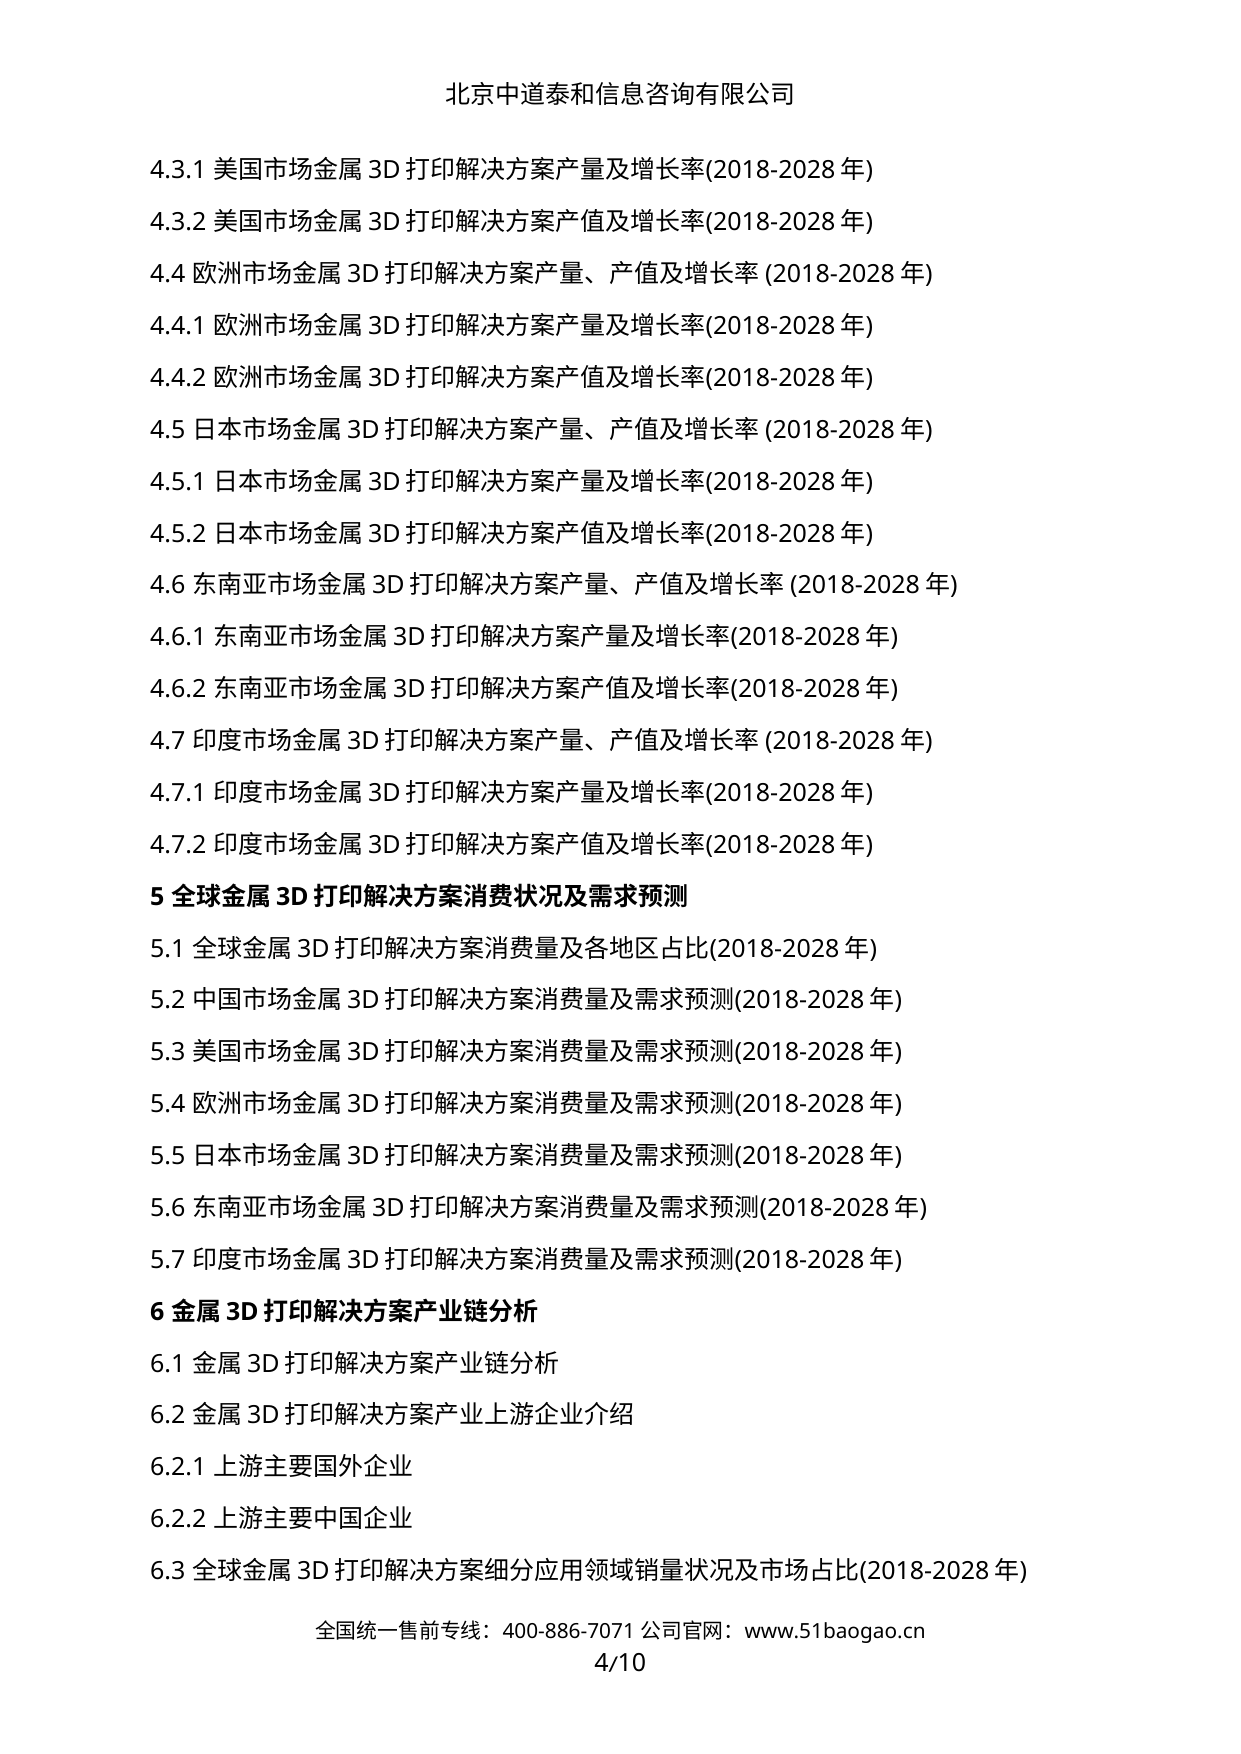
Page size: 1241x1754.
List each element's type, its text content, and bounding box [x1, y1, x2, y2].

text 6.2.2 上游主要中国企业 [150, 1499, 1090, 1535]
text 4.5 日本市场金属3D打印解决方案产量、产值及增长率 (2018-2028年) [150, 409, 1090, 446]
text 4.6.2 东南亚市场金属3D打印解决方案产值及增长率(2018-2028年) [150, 669, 1090, 705]
text 4.4.1 欧洲市场金属3D打印解决方案产量及增长率(2018-2028年) [150, 306, 1090, 342]
text 4.7.1 印度市场金属3D打印解决方案产量及增长率(2018-2028年) [150, 772, 1090, 809]
text 4.3.1 美国市场金属3D打印解决方案产量及增长率(2018-2028年) [150, 150, 1090, 186]
text 4.7 印度市场金属3D打印解决方案产量、产值及增长率 (2018-2028年) [150, 721, 1090, 757]
text 5.3 美国市场金属3D打印解决方案消费量及需求预测(2018-2028年) [150, 1032, 1090, 1068]
text 6.2 金属3D打印解决方案产业上游企业介绍 [150, 1395, 1090, 1431]
text 5.6 东南亚市场金属3D打印解决方案消费量及需求预测(2018-2028年) [150, 1187, 1090, 1224]
text 5 全球金属3D打印解决方案消费状况及需求预测 [150, 876, 1090, 912]
text 4.6.1 东南亚市场金属3D打印解决方案产量及增长率(2018-2028年) [150, 617, 1090, 653]
text 6 金属3D打印解决方案产业链分析 [150, 1291, 1090, 1327]
text 4.4.2 欧洲市场金属3D打印解决方案产值及增长率(2018-2028年) [150, 357, 1090, 394]
text 5.4 欧洲市场金属3D打印解决方案消费量及需求预测(2018-2028年) [150, 1084, 1090, 1120]
text 6.2.1 上游主要国外企业 [150, 1447, 1090, 1483]
text 5.1 全球金属3D打印解决方案消费量及各地区占比(2018-2028年) [150, 928, 1090, 964]
text 5.2 中国市场金属3D打印解决方案消费量及需求预测(2018-2028年) [150, 980, 1090, 1016]
text 5.7 印度市场金属3D打印解决方案消费量及需求预测(2018-2028年) [150, 1239, 1090, 1276]
text 4.7.2 印度市场金属3D打印解决方案产值及增长率(2018-2028年) [150, 824, 1090, 861]
text 4.5.2 日本市场金属3D打印解决方案产值及增长率(2018-2028年) [150, 513, 1090, 549]
text 6.1 金属3D打印解决方案产业链分析 [150, 1343, 1090, 1379]
text 4.3.2 美国市场金属3D打印解决方案产值及增长率(2018-2028年) [150, 202, 1090, 238]
text 4.4 欧洲市场金属3D打印解决方案产量、产值及增长率 (2018-2028年) [150, 254, 1090, 290]
text 5.5 日本市场金属3D打印解决方案消费量及需求预测(2018-2028年) [150, 1136, 1090, 1172]
text 4.5.1 日本市场金属3D打印解决方案产量及增长率(2018-2028年) [150, 461, 1090, 497]
text 4.6 东南亚市场金属3D打印解决方案产量、产值及增长率 (2018-2028年) [150, 565, 1090, 601]
text 6.3 全球金属3D打印解决方案细分应用领域销量状况及市场占比(2018-2028年) [150, 1551, 1090, 1587]
